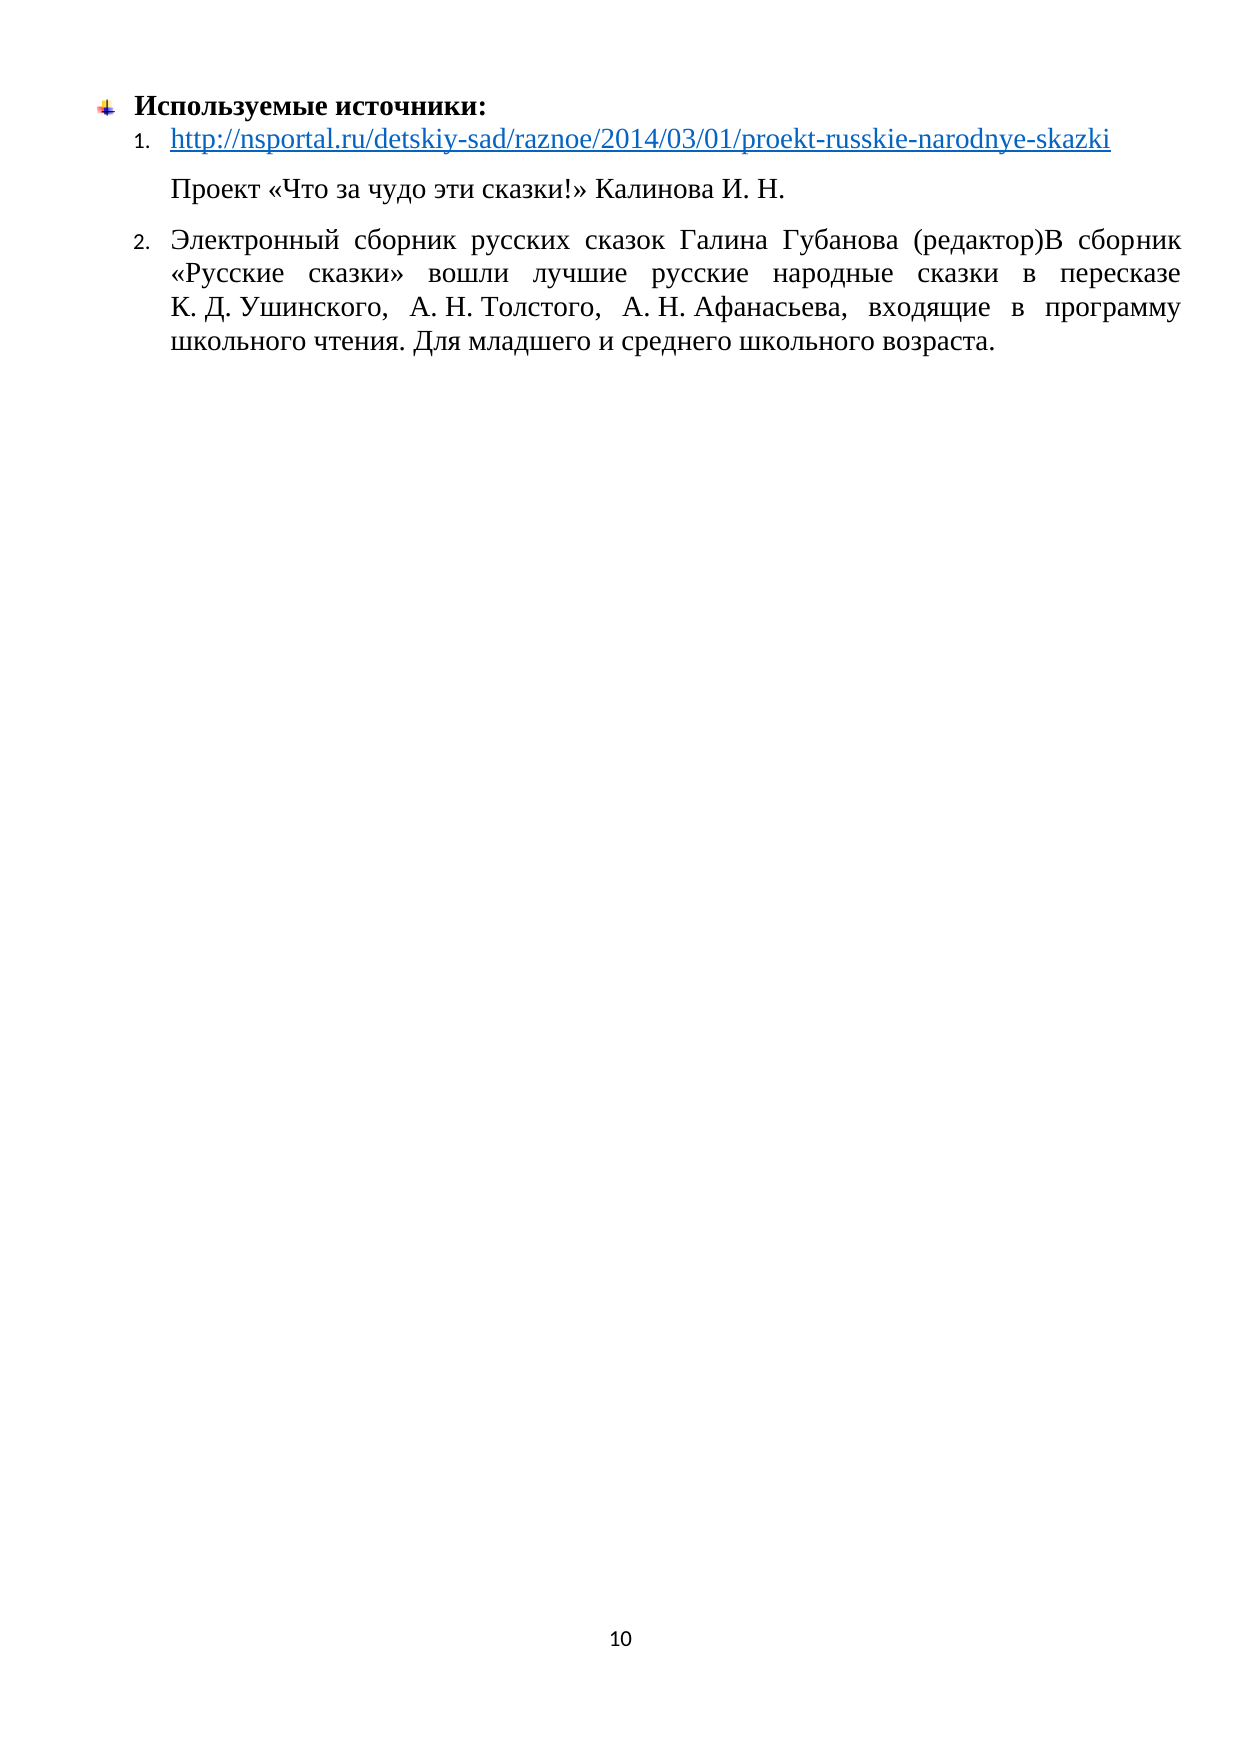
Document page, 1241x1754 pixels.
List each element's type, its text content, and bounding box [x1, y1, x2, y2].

list Используемые источники: [97, 88, 1181, 121]
list http://nsportal.ru/detskiy-sad/raznoe/2014/03/01/proekt-russkie-narodnye-skazki Проект «Что за чудо эти сказки!» Калинова И. Н. [133, 121, 1181, 205]
picture [97, 98, 115, 116]
list Электронный сборник русских сказок Галина Губанова (редактор)В сборник «Русские сказки» вошли лучшие русские народные сказки в пересказе К. Д. Ушинского, А. Н. Толстого, А. Н. Афанасьева, входящие в программу школьного чтения. Для младшего и среднего школьного возраста. [133, 222, 1181, 356]
